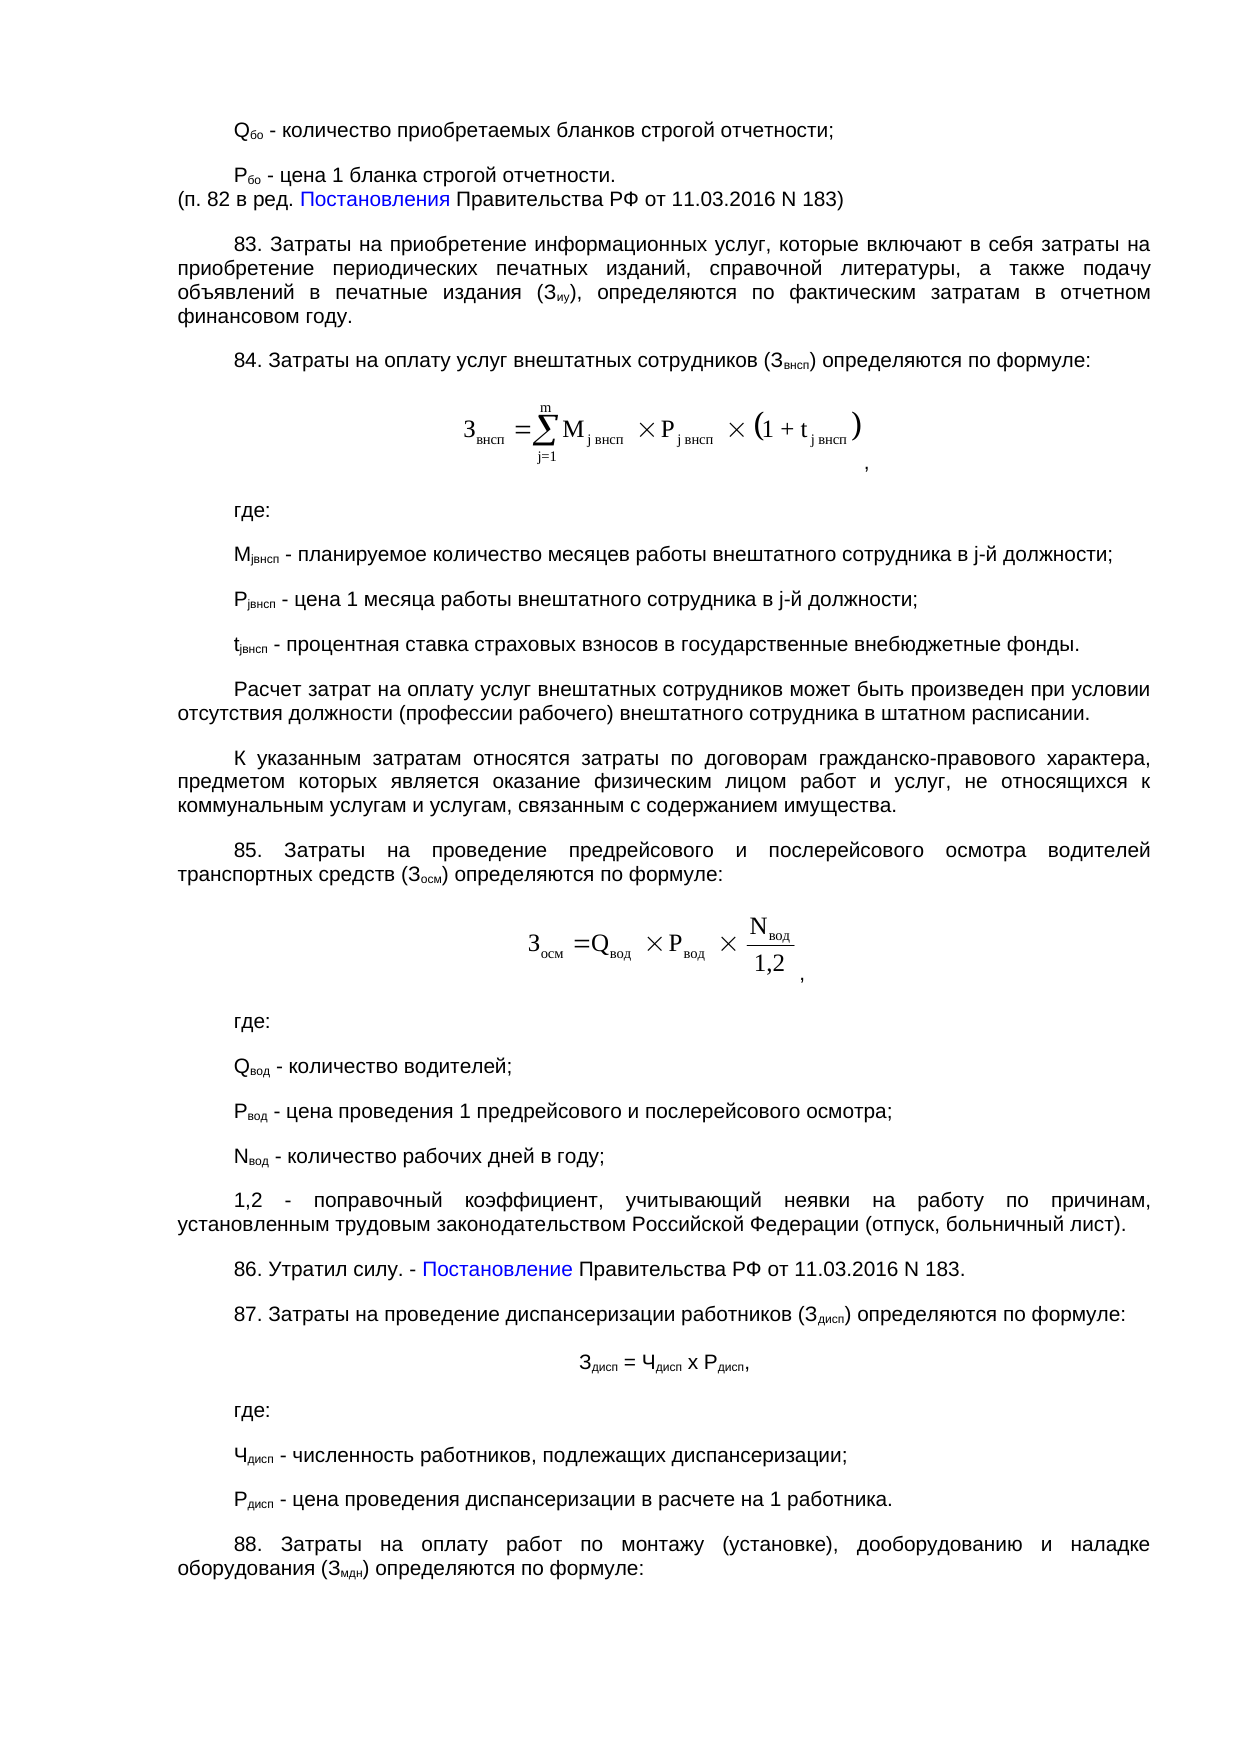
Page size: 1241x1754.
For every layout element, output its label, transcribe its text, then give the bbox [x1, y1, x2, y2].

text 87. Затраты на проведение диспансеризации работников (Здисп) определяются по формуле: [177, 1302, 1152, 1326]
text tjвнсп - процентная ставка страховых взносов в государственные внебюджетные фонды. [177, 632, 1152, 656]
text Чдисп - численность работников, подлежащих диспансеризации; [177, 1442, 1152, 1466]
text , [177, 396, 1152, 473]
text К указанным затратам относятся затраты по договорам гражданско-правового характера, предметом которых является оказание физическим лицом работ и услуг, не относящихся к коммунальным услугам и услугам, связанным с содержанием имущества. [177, 745, 1152, 817]
text 85. Затраты на проведение предрейсового и послерейсового осмотра водителей транспортных средств (Зосм) определяются по формуле: [177, 838, 1152, 886]
text Pjвнсп - цена 1 месяца работы внештатного сотрудника в j-й должности; [177, 587, 1152, 611]
text 86. Утратил силу. - Постановление Правительства РФ от 11.03.2016 N 183. [177, 1257, 1152, 1281]
text где: [177, 1398, 1152, 1422]
text Pбо - цена 1 бланка строгой отчетности. [177, 163, 1152, 187]
text (п. 82 в ред. Постановления Правительства РФ от 11.03.2016 N 183) [177, 187, 1152, 211]
text Pдисп - цена проведения диспансеризации в расчете на 1 работника. [177, 1487, 1152, 1511]
text 83. Затраты на приобретение информационных услуг, которые включают в себя затраты на приобретение периодических печатных изданий, справочной литературы, а также подачу объявлений в печатные издания (Зиу), определяются по фактическим затратам в отчетном финансовом году. [177, 232, 1152, 327]
text 84. Затраты на оплату услуг внештатных сотрудников (Звнсп) определяются по формуле: [177, 348, 1152, 372]
text 88. Затраты на оплату работ по монтажу (установке), дооборудованию и наладке оборудования (Змдн) определяются по формуле: [177, 1532, 1152, 1580]
text 1,2 - поправочный коэффициент, учитывающий неявки на работу по причинам, установленным трудовым законодательством Российской Федерации (отпуск, больничный лист). [177, 1188, 1152, 1236]
text Nвод - количество рабочих дней в году; [177, 1143, 1152, 1167]
text Здисп = Чдисп x Pдисп, [177, 1350, 1152, 1374]
text Pвод - цена проведения 1 предрейсового и послерейсового осмотра; [177, 1099, 1152, 1123]
text , [177, 910, 1152, 985]
text Mjвнсп - планируемое количество месяцев работы внештатного сотрудника в j-й должности; [177, 542, 1152, 566]
text где: [177, 497, 1152, 521]
text Qбо - количество приобретаемых бланков строгой отчетности; [177, 118, 1152, 142]
text Qвод - количество водителей; [177, 1054, 1152, 1078]
text Расчет затрат на оплату услуг внештатных сотрудников может быть произведен при условии отсутствия должности (профессии рабочего) внештатного сотрудника в штатном расписании. [177, 677, 1152, 724]
text где: [177, 1009, 1152, 1033]
